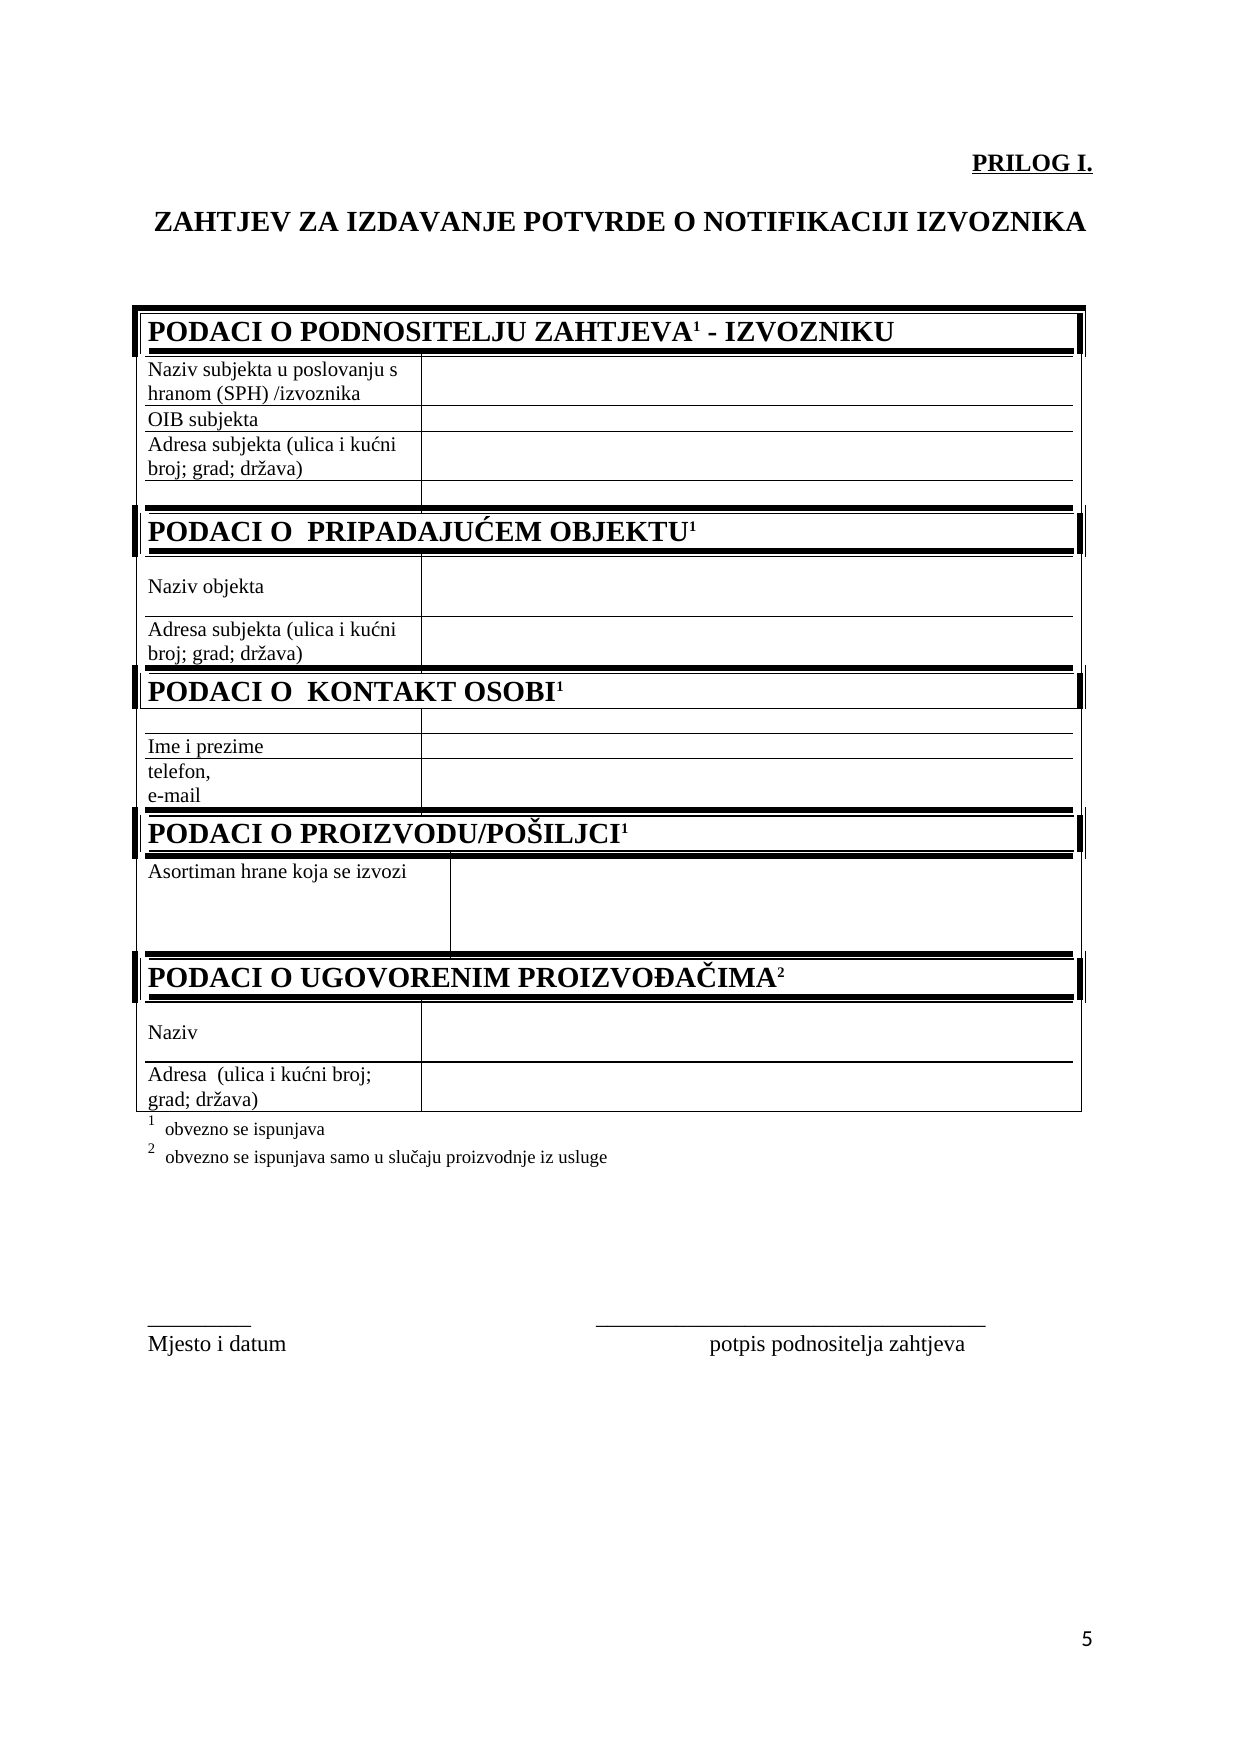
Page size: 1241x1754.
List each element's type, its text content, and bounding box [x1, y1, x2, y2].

table_cell PODACI O PRIPADAJUĆEM OBJEKTU1 [138, 505, 1081, 548]
table_cell [422, 994, 1081, 1061]
table_cell PODACI O UGOVORENIM PROIZVOĐAČIMA2 [138, 951, 1081, 993]
table_cell [422, 709, 1081, 733]
text ZAHTJEV ZA IZDAVANJE POTVRDE O NOTIFIKACIJI IZVOZNIKA [148, 204, 1093, 238]
table_cell [422, 758, 1081, 807]
table_cell [422, 405, 1081, 431]
table_cell [422, 733, 1081, 758]
table_cell Adresa subjekta (ulica i kućni broj; grad; država) [137, 616, 421, 665]
text 2 obvezno se ispunjava samo u slučaju proizvodnje iz usluge [148, 1140, 1093, 1169]
text 1 obvezno se ispunjava [148, 1112, 1093, 1140]
table_cell Ime i prezime [137, 733, 421, 758]
table_cell Naziv subjekta u poslovanju s hranom (SPH) /izvoznika [137, 348, 421, 405]
table_cell [137, 480, 421, 505]
table_cell [422, 431, 1081, 480]
table_cell PODACI O KONTAKT OSOBI1 [138, 665, 1081, 708]
table_cell Adresa (ulica i kućni broj; grad; država) [137, 1061, 421, 1111]
table_cell telefon, e-mail [137, 758, 421, 807]
table_cell OIB subjekta [137, 405, 421, 431]
table_cell Naziv objekta [137, 548, 421, 616]
table_cell [422, 348, 1081, 405]
table_cell [422, 480, 1081, 505]
table_cell Adresa subjekta (ulica i kućni broj; grad; država) [137, 431, 421, 480]
table_header PODACI O PODNOSITELJU ZAHTJEVA1 - IZVOZNIKU [141, 314, 1077, 348]
table_cell Asortiman hrane koja se izvozi [137, 850, 450, 951]
table_cell [137, 708, 421, 733]
text PRILOG I. [148, 148, 1093, 204]
table_cell [422, 1061, 1081, 1111]
text Mjesto i datum potpis podnositelja zahtjeva [148, 1329, 1093, 1356]
table_cell PODACI O PROIZVODU/POŠILJCI1 [138, 807, 1081, 850]
text _________ __________________________________ [148, 1303, 1093, 1329]
table_cell [422, 548, 1081, 616]
table_cell [451, 850, 1081, 951]
table_cell [422, 616, 1081, 665]
table_cell Naziv [137, 994, 421, 1061]
